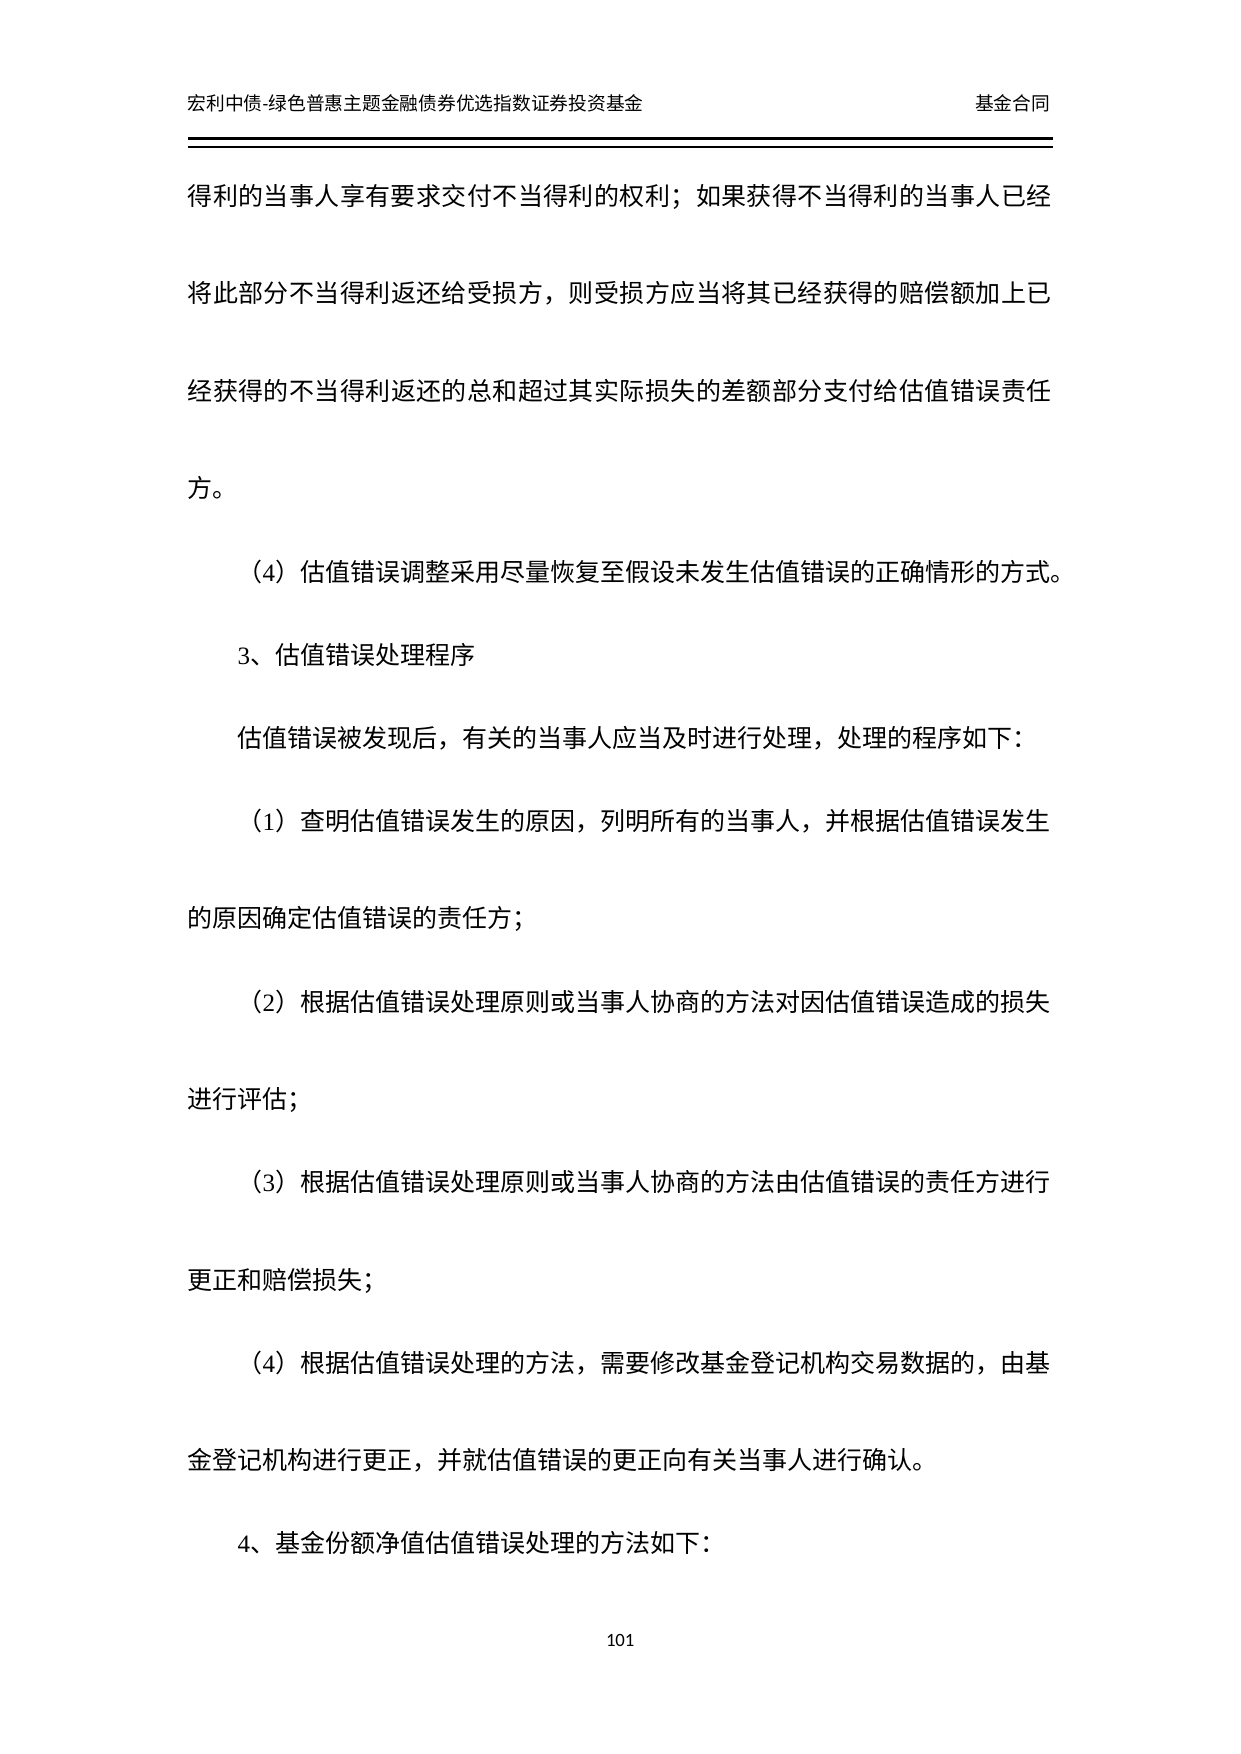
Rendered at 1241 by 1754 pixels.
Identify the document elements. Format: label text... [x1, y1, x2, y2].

text （2）根据估值错误处理原则或当事人协商的方法对因估值错误造成的损失进行评估； [187, 968, 1053, 1130]
text 估值错误被发现后，有关的当事人应当及时进行处理，处理的程序如下： [187, 704, 1053, 769]
text （1）查明估值错误发生的原因，列明所有的当事人，并根据估值错误发生的原因确定估值错误的责任方； [187, 787, 1053, 949]
text （3）根据估值错误处理原则或当事人协商的方法由估值错误的责任方进行更正和赔偿损失； [187, 1148, 1053, 1311]
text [187, 162, 1053, 519]
text （4）根据估值错误处理的方法，需要修改基金登记机构交易数据的，由基金登记机构进行更正，并就估值错误的更正向有关当事人进行确认。 [187, 1329, 1053, 1491]
text 3、估值错误处理程序 [187, 621, 1053, 686]
text 4、基金份额净值估值错误处理的方法如下： [187, 1509, 1053, 1574]
text （4）估值错误调整采用尽量恢复至假设未发生估值错误的正确情形的方式。 [187, 538, 1053, 603]
